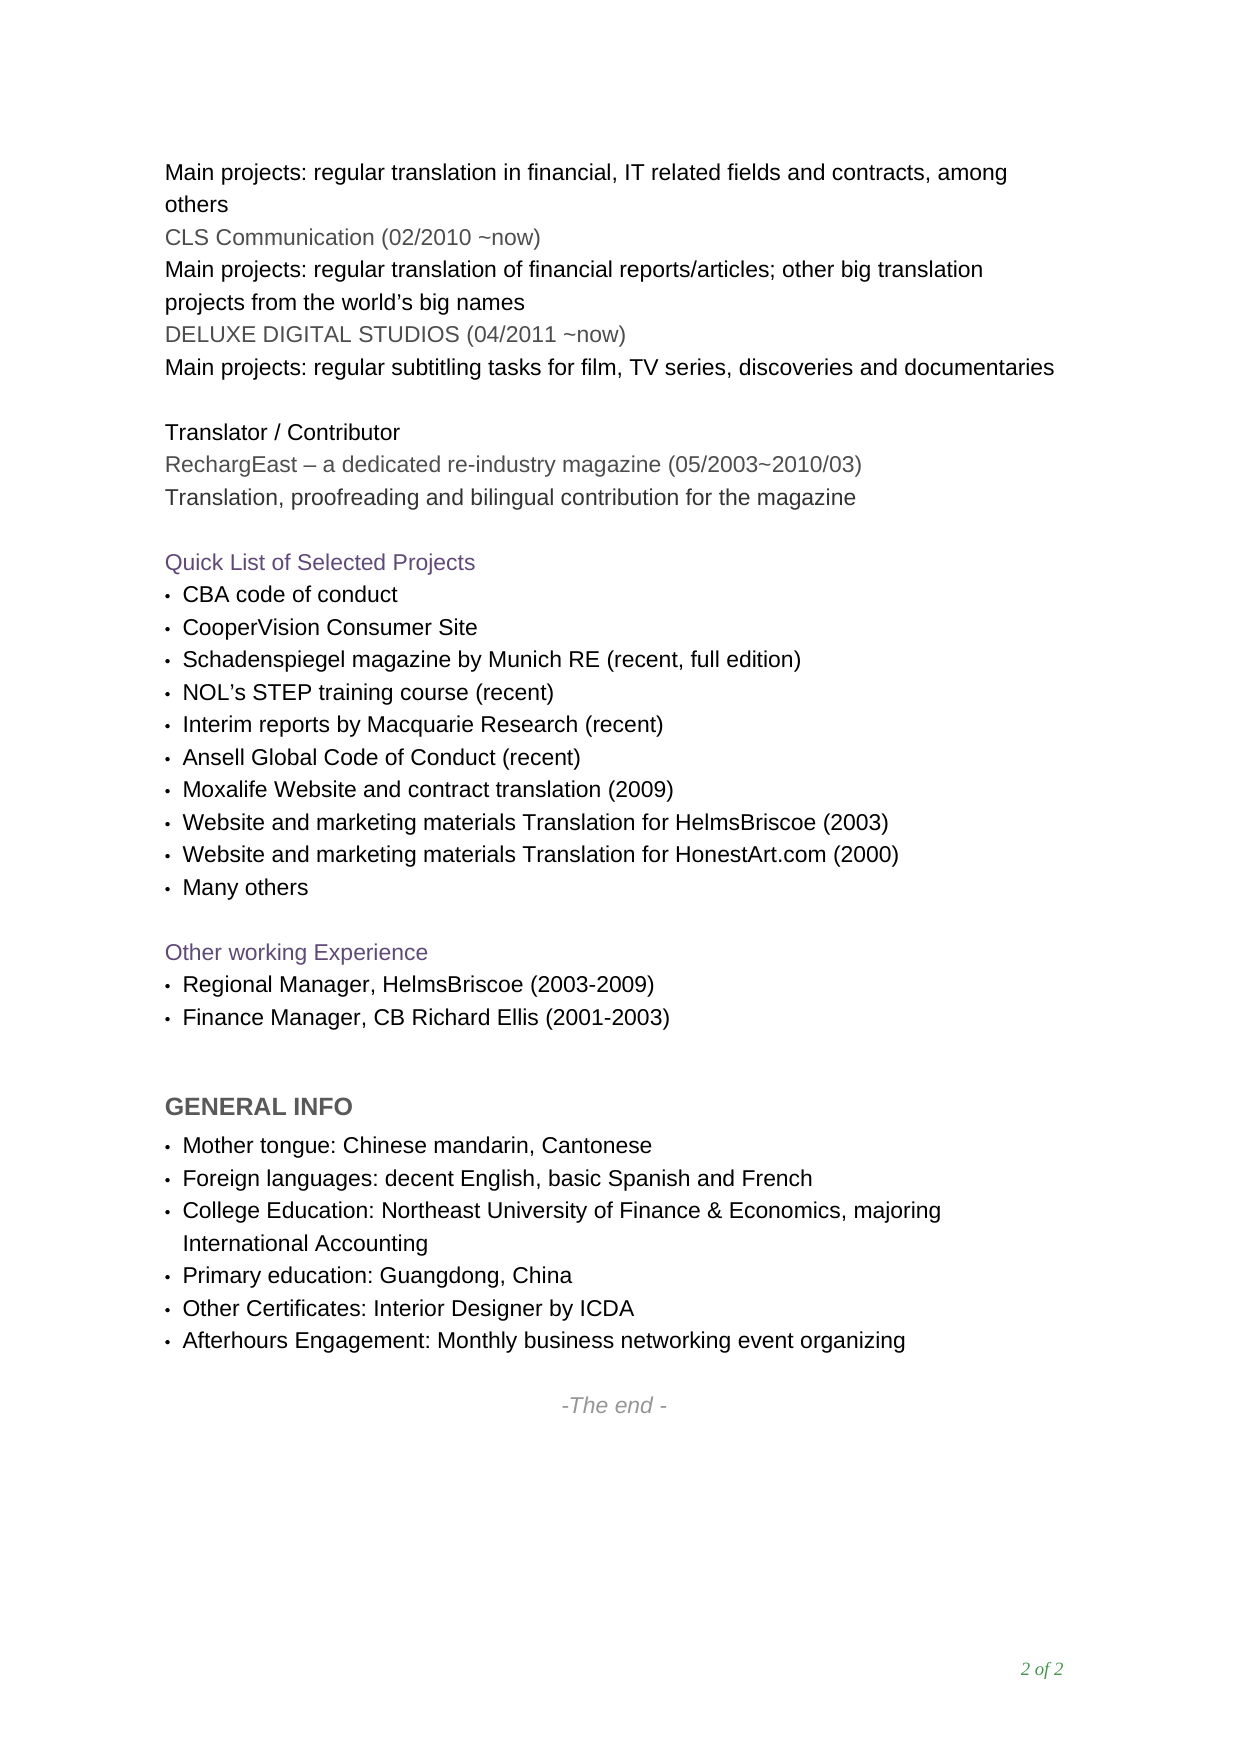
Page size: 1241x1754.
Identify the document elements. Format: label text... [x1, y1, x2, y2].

text Main projects: regular subtitling tasks for film, TV series, discoveries and documentaries [164, 351, 1063, 383]
list Primary education: Guangdong, China [164, 1259, 1065, 1292]
list Other Certificates: Interior Designer by ICDA [164, 1292, 1065, 1324]
list Website and marketing materials Translation for HelmsBriscoe (2003) [164, 806, 1065, 838]
list Schadenspiegel magazine by Munich RE (recent, full edition) [164, 643, 1065, 676]
list Interim reports by Macquarie Research (recent) [164, 708, 1065, 741]
list Mother tongue: Chinese mandarin, Cantonese [164, 1129, 1065, 1162]
list CBA code of conduct [164, 578, 1065, 611]
text Translator / Contributor [164, 416, 1063, 448]
text Quick List of Selected Projects [164, 546, 1065, 578]
text -The end - [164, 1389, 1063, 1422]
list NOL’s STEP training course (recent) [164, 676, 1065, 708]
list Foreign languages: decent English, basic Spanish and French [164, 1162, 1065, 1194]
text CLS Communication (02/2010 ~now) [164, 221, 1063, 253]
list CooperVision Consumer Site [164, 611, 1065, 643]
list Many others [164, 871, 1065, 903]
list Afterhours Engagement: Monthly business networking event organizing [164, 1324, 1065, 1357]
text DELUXE DIGITAL STUDIOS (04/2011 ~now) [164, 318, 1063, 351]
list Ansell Global Code of Conduct (recent) [164, 741, 1065, 773]
text Main projects: regular translation of financial reports/articles; other big translation projects from the world’s big names [164, 253, 1063, 318]
list Regional Manager, HelmsBriscoe (2003-2009) [164, 968, 1065, 1001]
list College Education: Northeast University of Finance & Economics, majoring International Accounting [164, 1194, 1065, 1259]
text Translation, proofreading and bilingual contribution for the magazine [164, 481, 1063, 513]
text RechargEast – a dedicated re-industry magazine (05/2003~2010/03) [164, 448, 1063, 481]
text Other working Experience [164, 936, 1065, 968]
text Main projects: regular translation in financial, IT related fields and contracts, among others [164, 156, 1063, 221]
list Moxalife Website and contract translation (2009) [164, 773, 1065, 806]
list Website and marketing materials Translation for HonestArt.com (2000) [164, 838, 1065, 871]
title GENERAL INFO [164, 1091, 1063, 1123]
list Finance Manager, CB Richard Ellis (2001-2003) [164, 1001, 1065, 1033]
